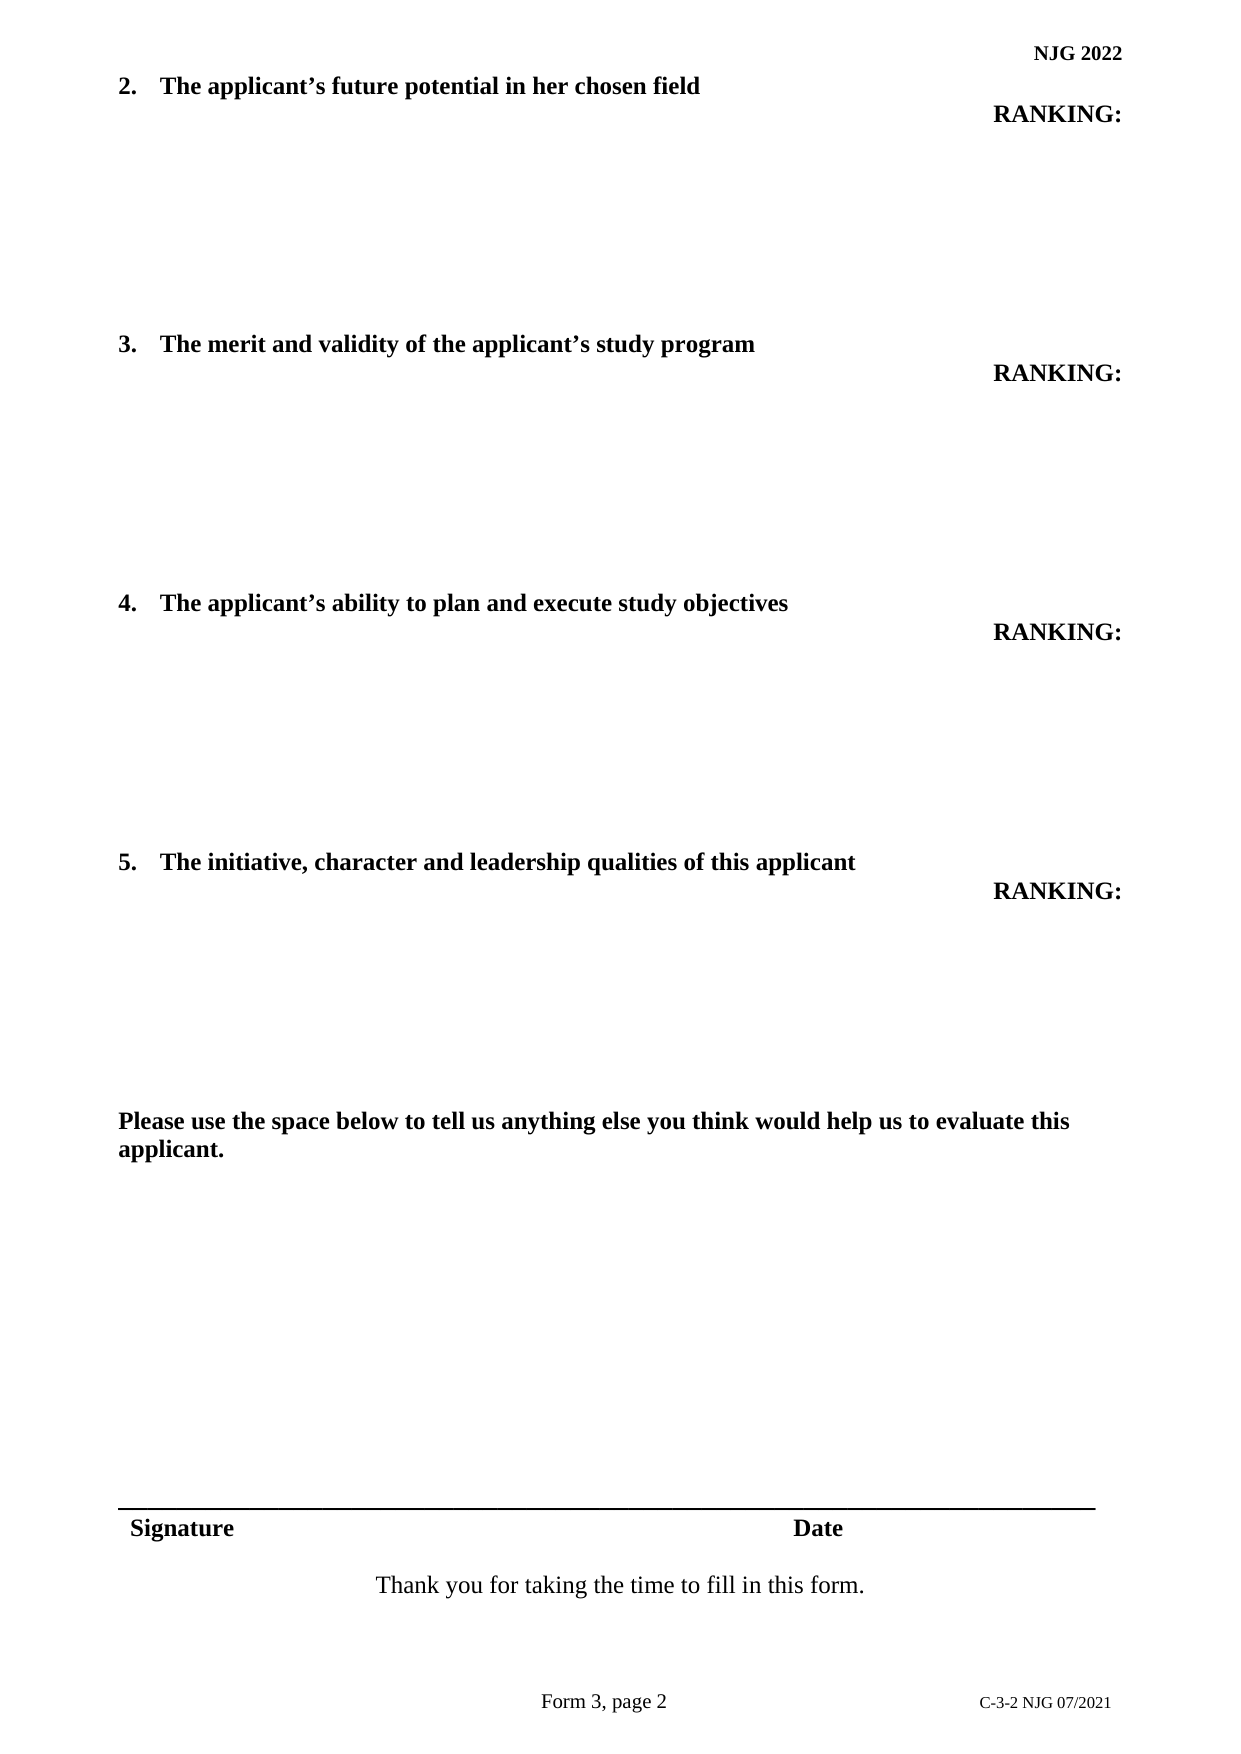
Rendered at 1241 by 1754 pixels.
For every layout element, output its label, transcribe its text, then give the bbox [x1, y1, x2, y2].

text RANKING: [118, 99, 1122, 128]
text Please use the space below to tell us anything else you think would help us to evaluate this applicant. [118, 1106, 1122, 1163]
text Signature Date [130, 1513, 1122, 1542]
text ___________________________________________________________________ [118, 1479, 1122, 1513]
list The initiative, character and leadership qualities of this applicant [118, 847, 1122, 876]
list The applicant’s future potential in her chosen field [118, 71, 1122, 99]
text Thank you for taking the time to fill in this form. [118, 1571, 1122, 1599]
list The applicant’s ability to plan and execute study objectives [118, 588, 1122, 617]
list The merit and validity of the applicant’s study program [118, 329, 1122, 358]
text RANKING: [118, 617, 1122, 646]
text RANKING: [118, 358, 1122, 387]
text RANKING: [118, 876, 1122, 904]
